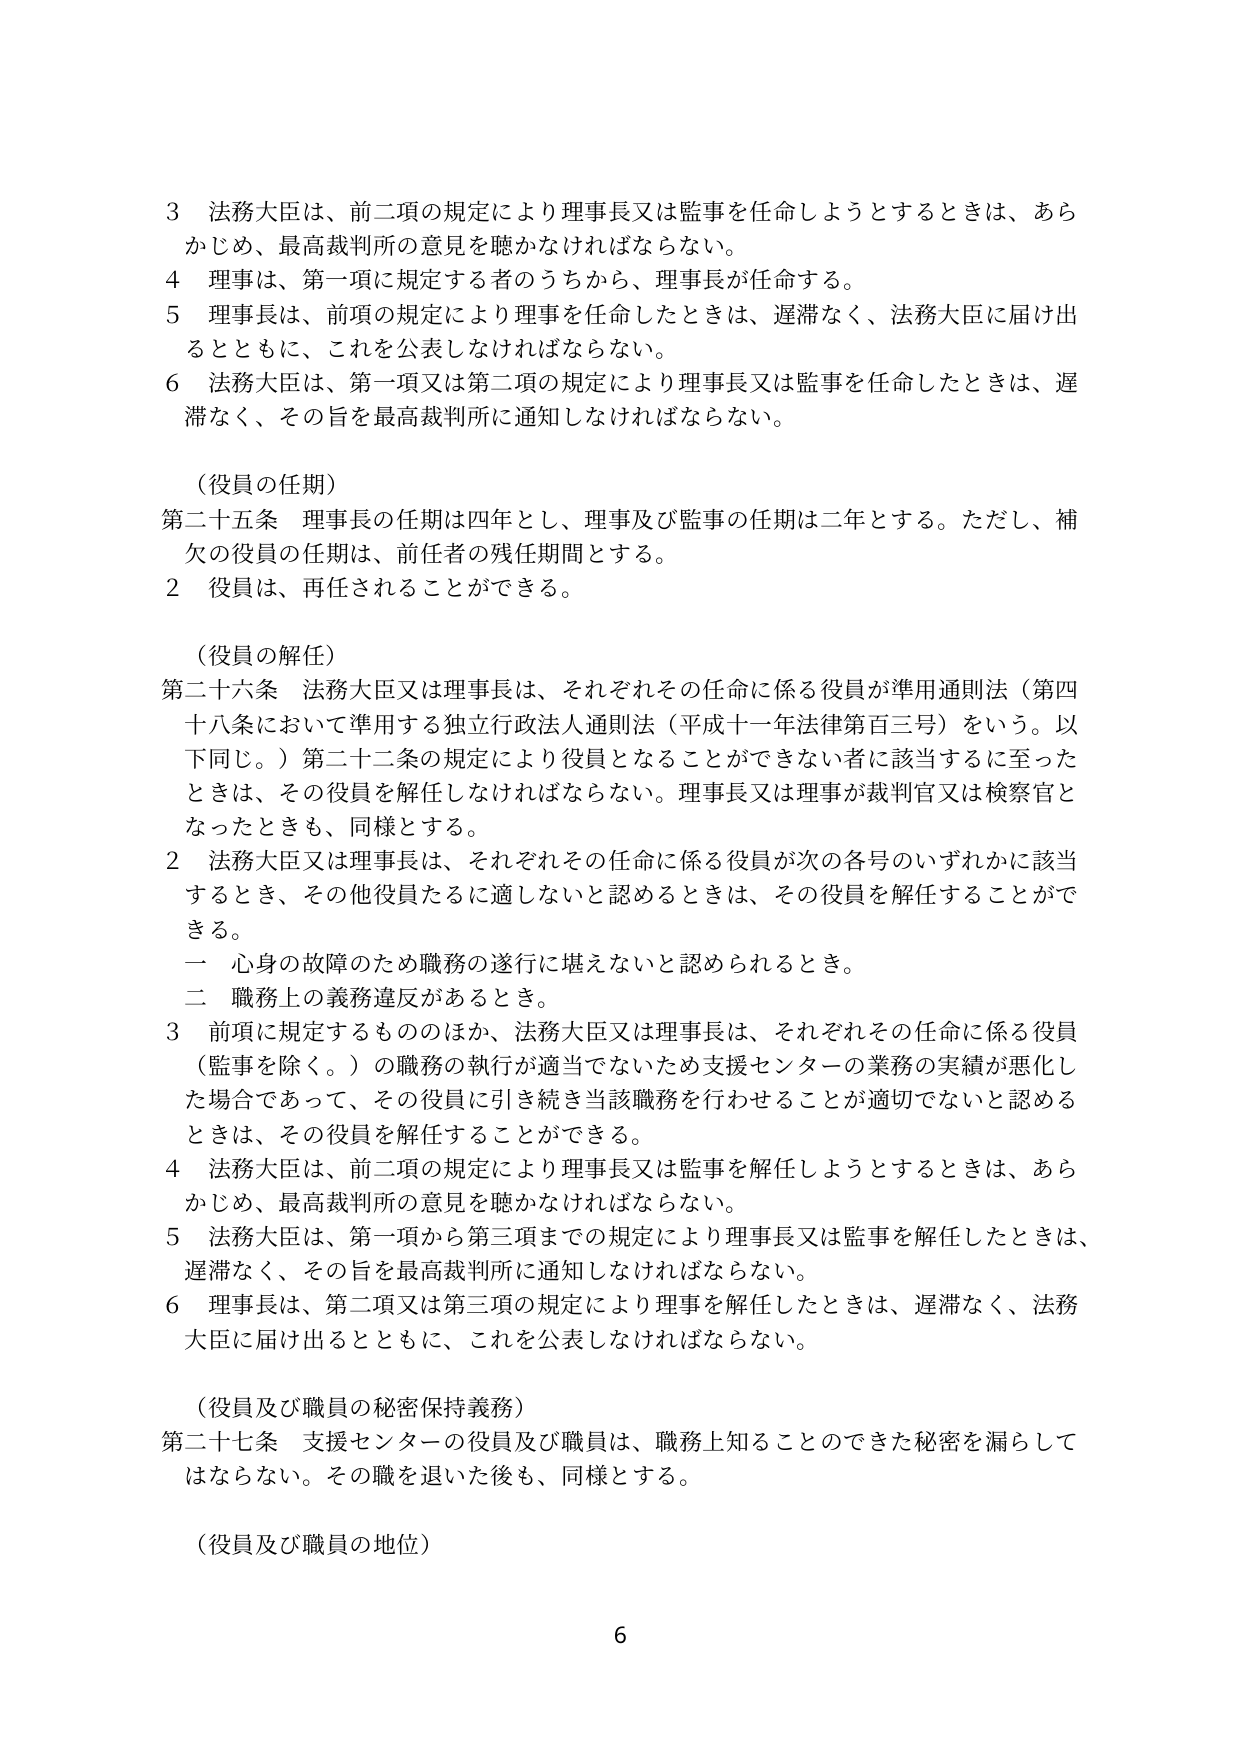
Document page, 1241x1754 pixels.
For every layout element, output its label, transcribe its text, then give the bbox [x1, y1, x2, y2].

text （役員の解任） [184, 638, 1079, 672]
text ５ 理事長は、前項の規定により理事を任命したときは、遅滞なく、法務大臣に届け出るとともに、これを公表しなければならない。 [161, 296, 1079, 364]
text 第二十六条 法務大臣又は理事長は、それぞれその任命に係る役員が準用通則法（第四十八条において準用する独立行政法人通則法（平成十一年法律第百三号）をいう。以下同じ。）第二十二条の規定により役員となることができない者に該当するに至ったときは、その役員を解任しなければならない。理事長又は理事が裁判官又は検察官となったときも、同様とする。 [161, 672, 1079, 843]
text ６ 法務大臣は、第一項又は第二項の規定により理事長又は監事を任命したときは、遅滞なく、その旨を最高裁判所に通知しなければならない。 [161, 364, 1079, 433]
text ２ 役員は、再任されることができる。 [161, 569, 1079, 604]
text 二 職務上の義務違反があるとき。 [184, 979, 1079, 1014]
text ３ 法務大臣は、前二項の規定により理事長又は監事を任命しようとするときは、あらかじめ、最高裁判所の意見を聴かなければならない。 [161, 194, 1079, 262]
text ６ 理事長は、第二項又は第三項の規定により理事を解任したときは、遅滞なく、法務大臣に届け出るとともに、これを公表しなければならない。 [161, 1287, 1079, 1355]
text ３ 前項に規定するもののほか、法務大臣又は理事長は、それぞれその任命に係る役員（監事を除く。）の職務の執行が適当でないため支援センターの業務の実績が悪化した場合であって、その役員に引き続き当該職務を行わせることが適切でないと認めるときは、その役員を解任することができる。 [161, 1014, 1079, 1150]
text （役員及び職員の地位） [184, 1526, 1079, 1560]
text （役員の任期） [184, 467, 1079, 501]
text ４ 理事は、第一項に規定する者のうちから、理事長が任命する。 [161, 262, 1079, 296]
text 第二十七条 支援センターの役員及び職員は、職務上知ることのできた秘密を漏らしてはならない。その職を退いた後も、同様とする。 [161, 1424, 1079, 1492]
text ２ 法務大臣又は理事長は、それぞれその任命に係る役員が次の各号のいずれかに該当するとき、その他役員たるに適しないと認めるときは、その役員を解任することができる。 [161, 843, 1079, 945]
text ５ 法務大臣は、第一項から第三項までの規定により理事長又は監事を解任したときは、遅滞なく、その旨を最高裁判所に通知しなければならない。 [161, 1219, 1079, 1287]
text 一 心身の故障のため職務の遂行に堪えないと認められるとき。 [184, 945, 1079, 979]
text ４ 法務大臣は、前二項の規定により理事長又は監事を解任しようとするときは、あらかじめ、最高裁判所の意見を聴かなければならない。 [161, 1150, 1079, 1219]
text （役員及び職員の秘密保持義務） [184, 1389, 1079, 1424]
text 第二十五条 理事長の任期は四年とし、理事及び監事の任期は二年とする。ただし、補欠の役員の任期は、前任者の残任期間とする。 [161, 501, 1079, 569]
